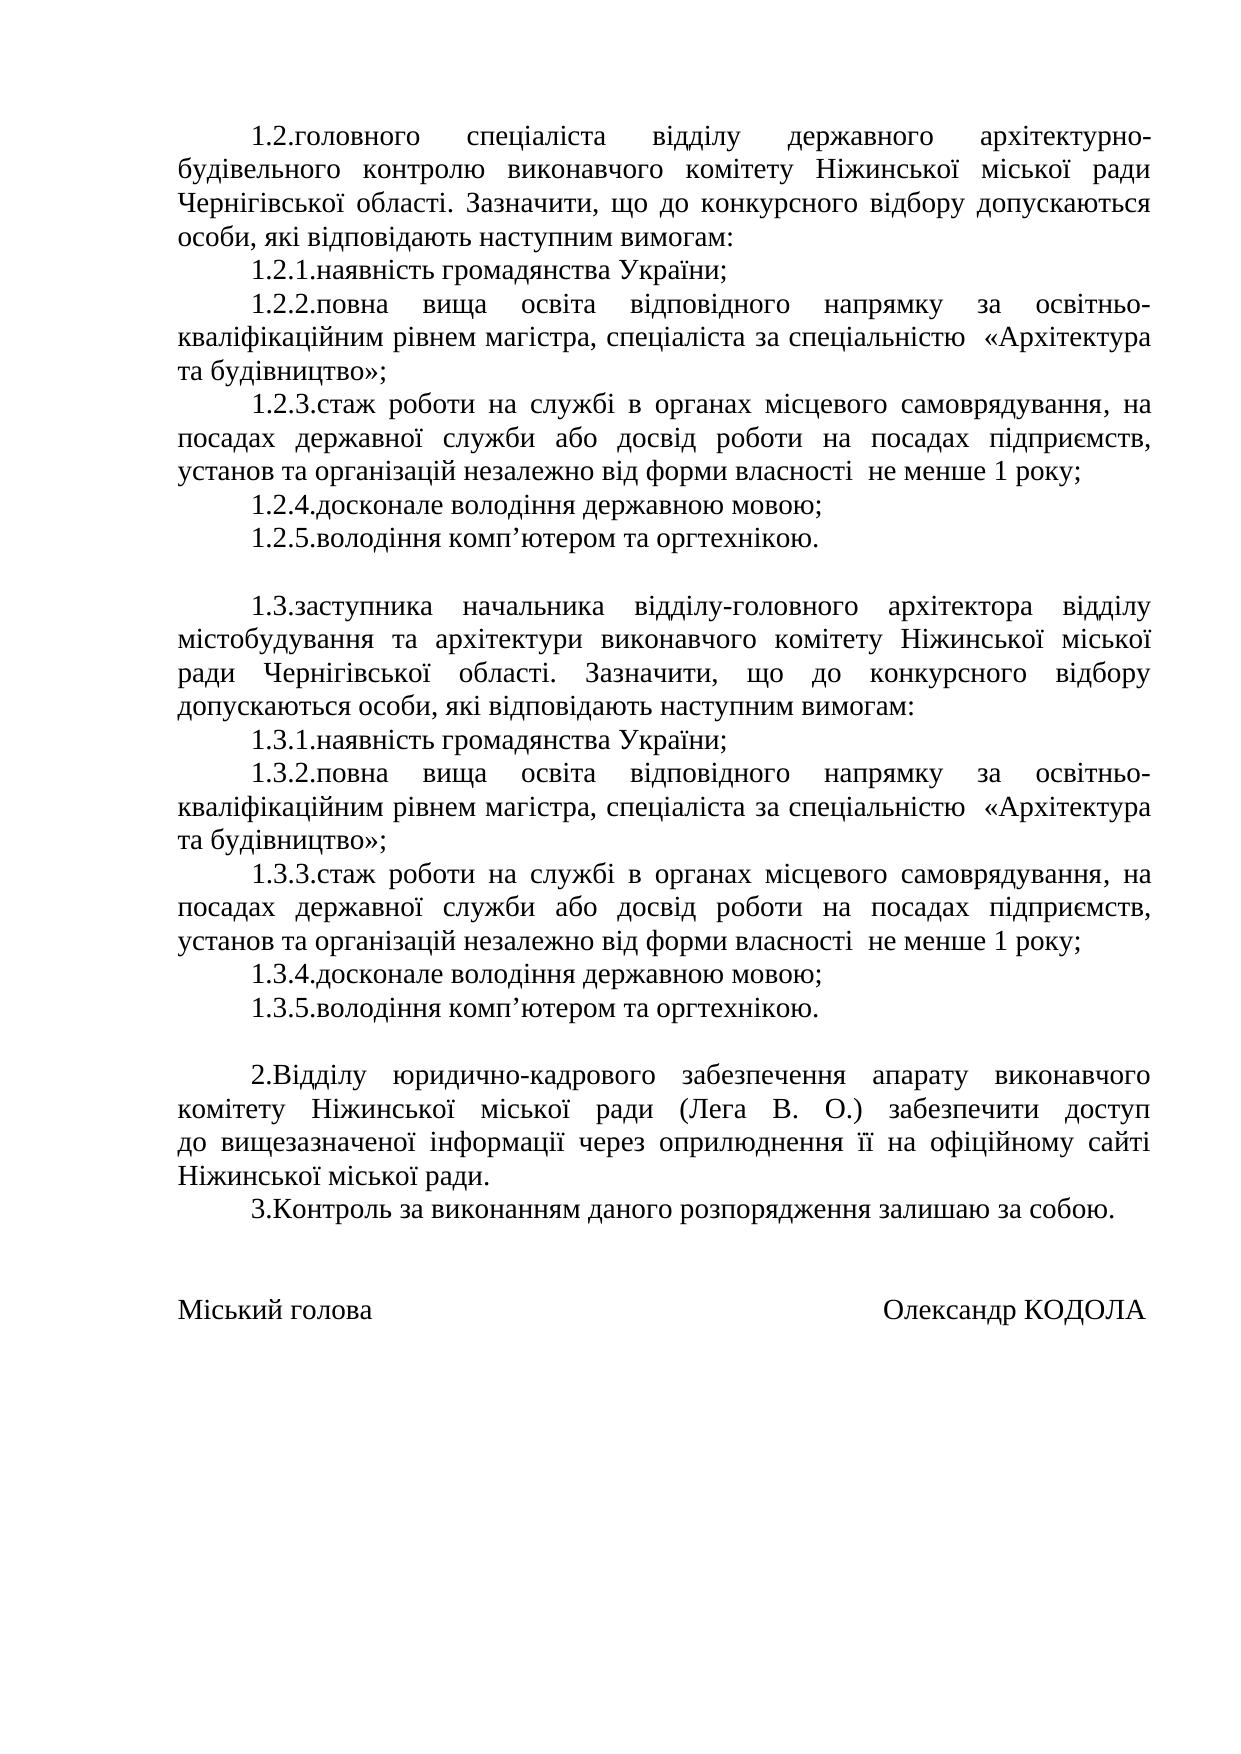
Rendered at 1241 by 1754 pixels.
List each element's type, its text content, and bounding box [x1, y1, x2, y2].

text 1.2.3.стаж роботи на службі в органах місцевого самоврядування, на посадах державної служби або досвід роботи на посадах підприємств, установ та організацій незалежно від форми власності не менше 1 року; [177, 386, 1152, 487]
text 3.Контроль за виконанням даного розпорядження залишаю за собою. [177, 1191, 1152, 1225]
text 1.3.2.повна вища освіта відповідного напрямку за освітньо-кваліфікаційним рівнем магістра, спеціаліста за спеціальністю «Архітектура та будівництво»; [177, 755, 1152, 856]
text 1.2.2.повна вища освіта відповідного напрямку за освітньо-кваліфікаційним рівнем магістра, спеціаліста за спеціальністю «Архітектура та будівництво»; [177, 286, 1152, 386]
text 1.3.3.стаж роботи на службі в органах місцевого самоврядування, на посадах державної служби або досвід роботи на посадах підприємств, установ та організацій незалежно від форми власності не менше 1 року; [177, 856, 1152, 957]
text 1.3.4.досконале володіння державною мовою; [177, 957, 1152, 990]
text 1.3.1.наявність громадянства України; [251, 722, 1152, 755]
text 2.Відділу юридично-кадрового забезпечення апарату виконавчого комітету Ніжинської міської ради (Лега В. О.) забезпечити доступ до вищезазначеної інформації через оприлюднення її на офіційному сайті Ніжинської міської ради. [177, 1057, 1152, 1191]
text Міський голова Олександр КОДОЛА [177, 1292, 1152, 1326]
text 1.2.4.досконале володіння державною мовою; [177, 487, 1152, 521]
text 1.2.головного спеціаліста відділу державного архітектурно-будівельного контролю виконавчого комітету Ніжинської міської ради Чернігівської області. Зазначити, що до конкурсного відбору допускаються особи, які відповідають наступним вимогам: [177, 118, 1152, 252]
text 1.3.заступника начальника відділу-головного архітектора відділу містобудування та архітектури виконавчого комітету Ніжинської міської ради Чернігівської області. Зазначити, що до конкурсного відбору допускаються особи, які відповідають наступним вимогам: [177, 588, 1152, 722]
text 1.2.1.наявність громадянства України; [251, 252, 1152, 286]
text 1.3.5.володіння комп’ютером та оргтехнікою. [177, 990, 1152, 1024]
text 1.2.5.володіння комп’ютером та оргтехнікою. [177, 521, 1152, 554]
